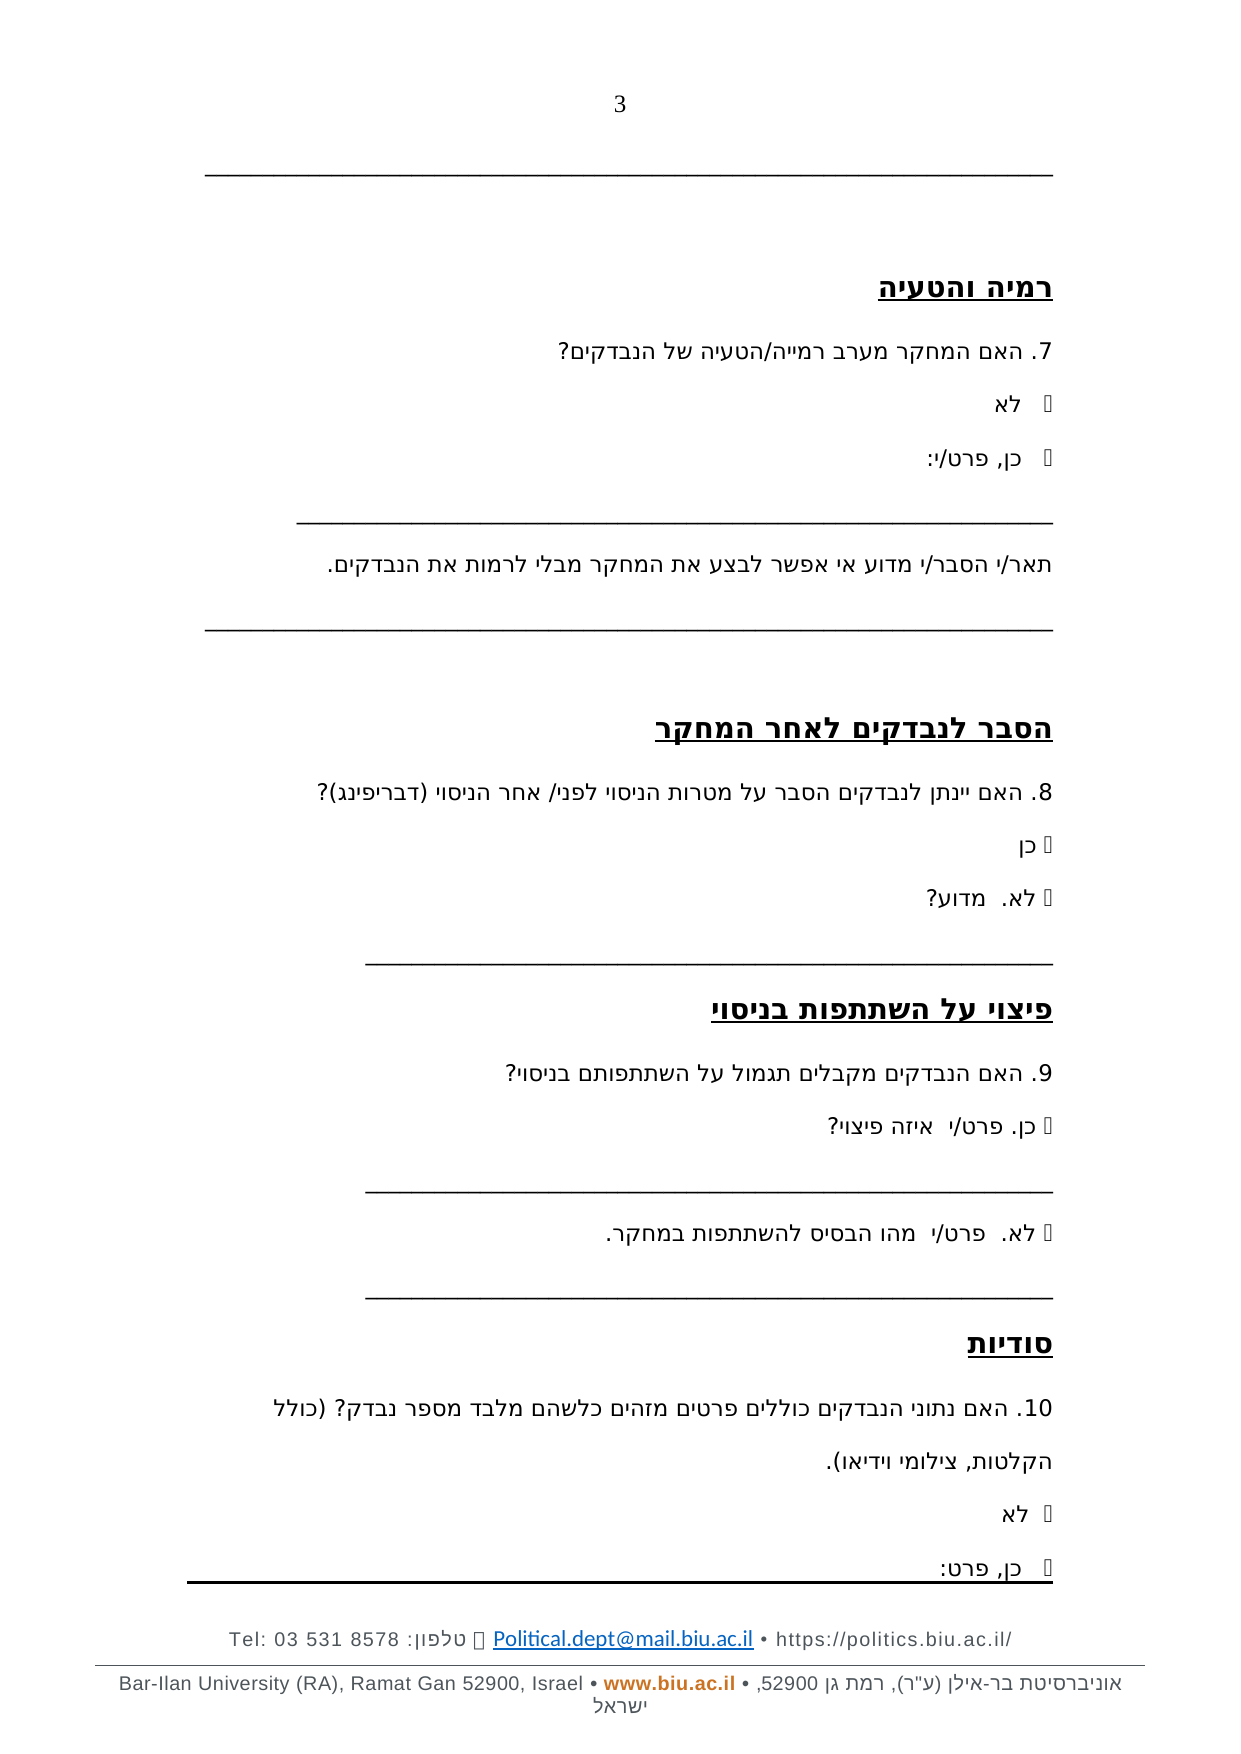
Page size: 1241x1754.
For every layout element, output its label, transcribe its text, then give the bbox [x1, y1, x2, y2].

text לא [187, 392, 1053, 418]
text 10. האם נתוני הנבדקים כוללים פרטים מזהים כלשהם מלבד מספר נבדק? (כולל הקלטות, צילומי וידיאו). [187, 1395, 1053, 1475]
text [187, 150, 1053, 177]
subtitle הסבר לנבדקים לאחר המחקר [187, 711, 1053, 745]
text סודיות [187, 1327, 1053, 1361]
text כן. פרט/י איזה פיצוי? ____________________________________________________________ [187, 1113, 1053, 1193]
text כן, פרט/י: __________________________________________________________________ [187, 445, 1053, 525]
subtitle רמיה והטעיה [187, 270, 1053, 304]
text 7. האם המחקר מערב רמייה/הטעיה של הנבדקים? [187, 338, 1053, 365]
text ____________________________________________________________ [187, 1273, 1053, 1300]
text לא. מדוע? [187, 886, 1053, 912]
text תאר/י הסבר/י מדוע אי אפשר לבצע את המחקר מבלי לרמות את הנבדקים. [187, 552, 1053, 578]
text 9. האם הנבדקים מקבלים תגמול על השתתפותם בניסוי? [187, 1060, 1053, 1087]
text לא. פרט/י מהו הבסיס להשתתפות במחקר. [187, 1220, 1053, 1247]
subtitle פיצוי על השתתפות בניסוי [187, 992, 1053, 1026]
text ____________________________________________________________ [187, 939, 1053, 966]
text כן [187, 832, 1053, 859]
text לא [187, 1501, 1053, 1528]
text כן, פרט: [187, 1555, 1053, 1581]
text __________________________________________________________________________ [187, 605, 1053, 632]
text 8. האם יינתן לנבדקים הסבר על מטרות הניסוי לפני/ אחר הניסוי (דבריפינג)? [187, 779, 1053, 806]
